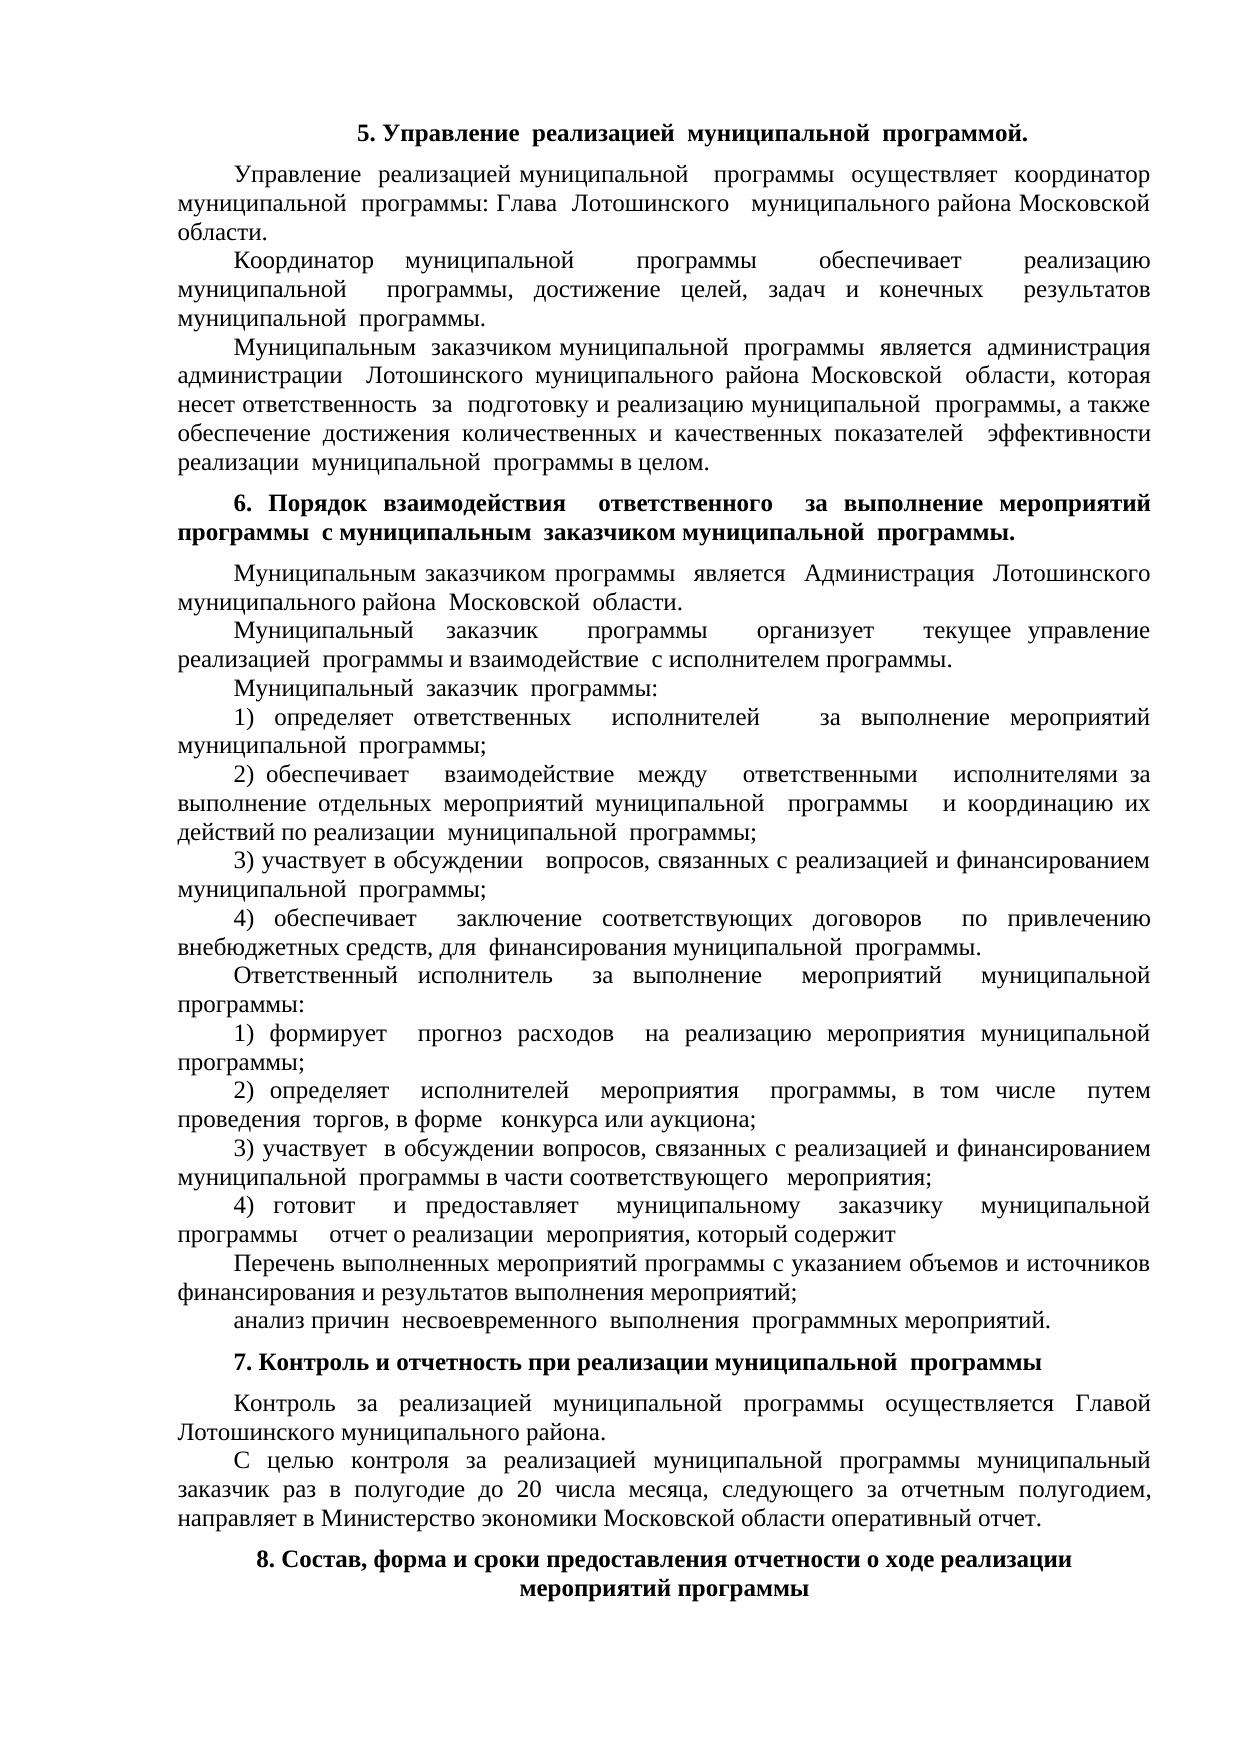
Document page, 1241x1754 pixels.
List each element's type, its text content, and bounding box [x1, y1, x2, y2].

text Муниципальным заказчиком муниципальной программы является администрация администрации Лотошинского муниципального района Московской области, которая несет ответственность за подготовку и реализацию муниципальной программы, а также обеспечение достижения количественных и качественных показателей эффективности реализации муниципальной программы в целом. [177, 332, 1152, 476]
text 4) обеспечивает заключение соответствующих договоров по привлечению внебюджетных средств, для финансирования муниципальной программы. [177, 903, 1152, 961]
text Муниципальный заказчик программы: [177, 673, 1152, 702]
text С целью контроля за реализацией муниципальной программы муниципальный заказчик раз в полугодие до 20 числа месяца, следующего за отчетным полугодием, направляет в Министерство экономики Московской области оперативный отчет. [177, 1446, 1152, 1532]
text Муниципальный заказчик программы организует текущее управление реализацией программы и взаимодействие с исполнителем программы. [177, 616, 1152, 673]
text 1) формирует прогноз расходов на реализацию мероприятия муниципальной программы; [177, 1018, 1152, 1076]
text Муниципальным заказчиком программы является Администрация Лотошинского муниципального района Московской области. [177, 558, 1152, 616]
text 3) участвует в обсуждении вопросов, связанных с реализацией и финансированием муниципальной программы в части соответствующего мероприятия; [177, 1133, 1152, 1191]
text Координатор муниципальной программы обеспечивает реализацию муниципальной программы, достижение целей, задач и конечных результатов муниципальной программы. [177, 246, 1152, 332]
text 4) готовит и предоставляет муниципальному заказчику муниципальной программы отчет о реализации мероприятия, который содержит [177, 1191, 1152, 1248]
text Перечень выполненных мероприятий программы с указанием объемов и источников финансирования и результатов выполнения мероприятий; [177, 1248, 1152, 1306]
text Контроль за реализацией муниципальной программы осуществляется Главой Лотошинского муниципального района. [177, 1388, 1152, 1446]
text 2) определяет исполнителей мероприятия программы, в том числе путем проведения торгов, в форме конкурса или аукциона; [177, 1076, 1152, 1133]
text Ответственный исполнитель за выполнение мероприятий муниципальной программы: [177, 961, 1152, 1018]
text 3) участвует в обсуждении вопросов, связанных с реализацией и финансированием муниципальной программы; [177, 846, 1152, 903]
text 8. Состав, форма и сроки предоставления отчетности о ходе реализации мероприятий программы [177, 1544, 1152, 1602]
text анализ причин несвоевременного выполнения программных мероприятий. [177, 1306, 1152, 1334]
text 5. Управление реализацией муниципальной программой. [177, 118, 1152, 147]
text 6. Порядок взаимодействия ответственного за выполнение мероприятий программы с муниципальным заказчиком муниципальной программы. [177, 488, 1152, 546]
text 1) определяет ответственных исполнителей за выполнение мероприятий муниципальной программы; [177, 702, 1152, 759]
text 7. Контроль и отчетность при реализации муниципальной программы [177, 1347, 1152, 1376]
text 2) обеспечивает взаимодействие между ответственными исполнителями за выполнение отдельных мероприятий муниципальной программы и координацию их действий по реализации муниципальной программы; [177, 759, 1152, 846]
text Управление реализацией муниципальной программы осуществляет координатор муниципальной программы: Глава Лотошинского муниципального района Московской области. [177, 159, 1152, 246]
